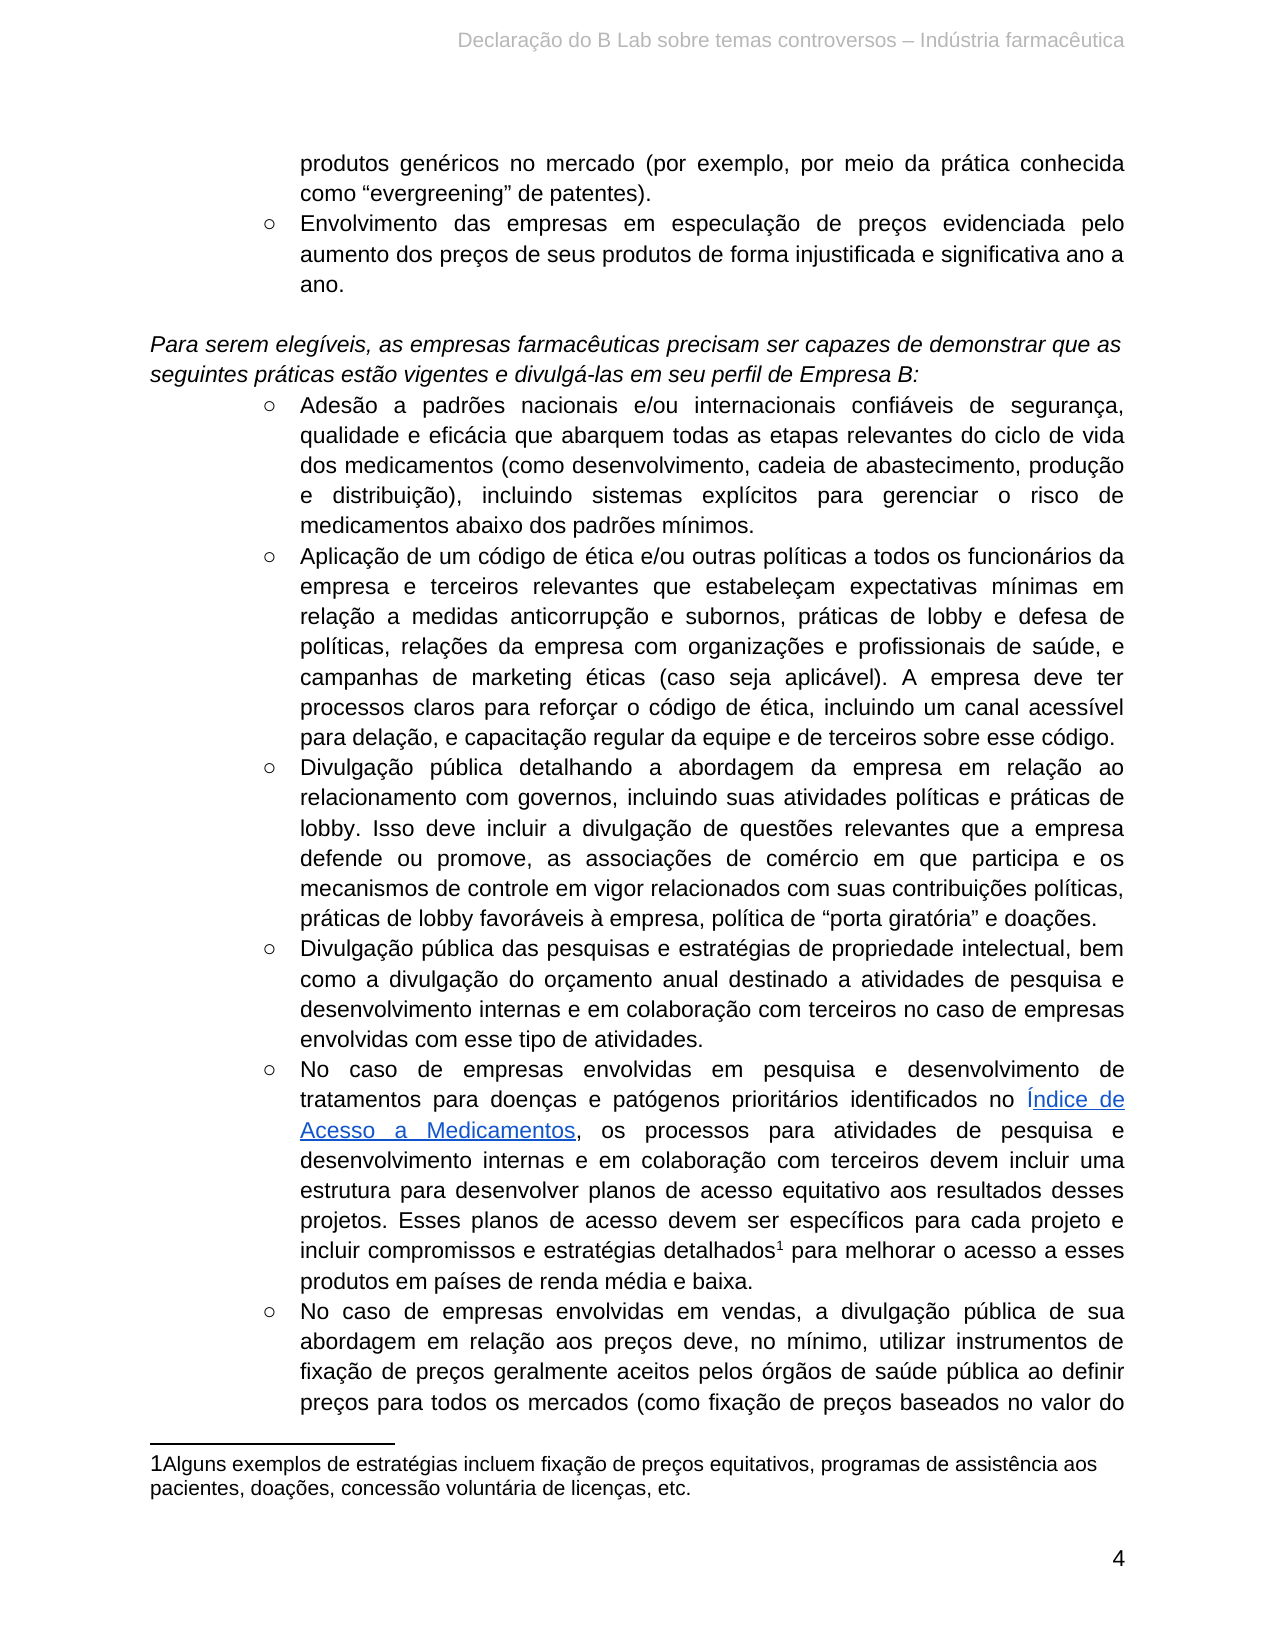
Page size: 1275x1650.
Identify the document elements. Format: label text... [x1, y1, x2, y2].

list Envolvimento das empresas em especulação de preços evidenciada pelo aumento dos preços de seus produtos de forma injustificada e significativa ano a ano. [262, 210, 1125, 297]
list Divulgação pública das pesquisas e estratégias de propriedade intelectual, bem como a divulgação do orçamento anual destinado a atividades de pesquisa e desenvolvimento internas e em colaboração com terceiros no caso de empresas envolvidas com esse tipo de atividades. [262, 935, 1125, 1052]
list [262, 150, 1125, 207]
text Para serem elegíveis, as empresas farmacêuticas precisam ser capazes de demonstrar que as seguintes práticas estão vigentes e divulgá-las em seu perfil de Empresa B: [150, 331, 1125, 388]
list No caso de empresas envolvidas em pesquisa e desenvolvimento de tratamentos para doenças e patógenos prioritários identificados no Índice de Acesso a Medicamentos, os processos para atividades de pesquisa e desenvolvimento internas e em colaboração com terceiros devem incluir uma estrutura para desenvolver planos de acesso equitativo aos resultados desses projetos. Esses planos de acesso devem ser específicos para cada projeto e incluir compromissos e estratégias detalhados para melhorar o acesso a esses produtos em países de renda média e baixa. [262, 1056, 1125, 1294]
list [262, 1298, 1125, 1415]
list Aplicação de um código de ética e/ou outras políticas a todos os funcionários da empresa e terceiros relevantes que estabeleçam expectativas mínimas em relação a medidas anticorrupção e subornos, práticas de lobby e defesa de políticas, relações da empresa com organizações e profissionais de saúde, e campanhas de marketing éticas (caso seja aplicável). A empresa deve ter processos claros para reforçar o código de ética, incluindo um canal acessível para delação, e capacitação regular da equipe e de terceiros sobre esse código. [262, 543, 1125, 750]
list Adesão a padrões nacionais e/ou internacionais confiáveis de segurança, qualidade e eficácia que abarquem todas as etapas relevantes do ciclo de vida dos medicamentos (como desenvolvimento, cadeia de abastecimento, produção e distribuição), incluindo sistemas explícitos para gerenciar o risco de medicamentos abaixo dos padrões mínimos. [262, 392, 1125, 539]
list Divulgação pública detalhando a abordagem da empresa em relação ao relacionamento com governos, incluindo suas atividades políticas e práticas de lobby. Isso deve incluir a divulgação de questões relevantes que a empresa defende ou promove, as associações de comércio em que participa e os mecanismos de controle em vigor relacionados com suas contribuições políticas, práticas de lobby favoráveis à empresa, política de “porta giratória” e doações. [262, 754, 1125, 932]
